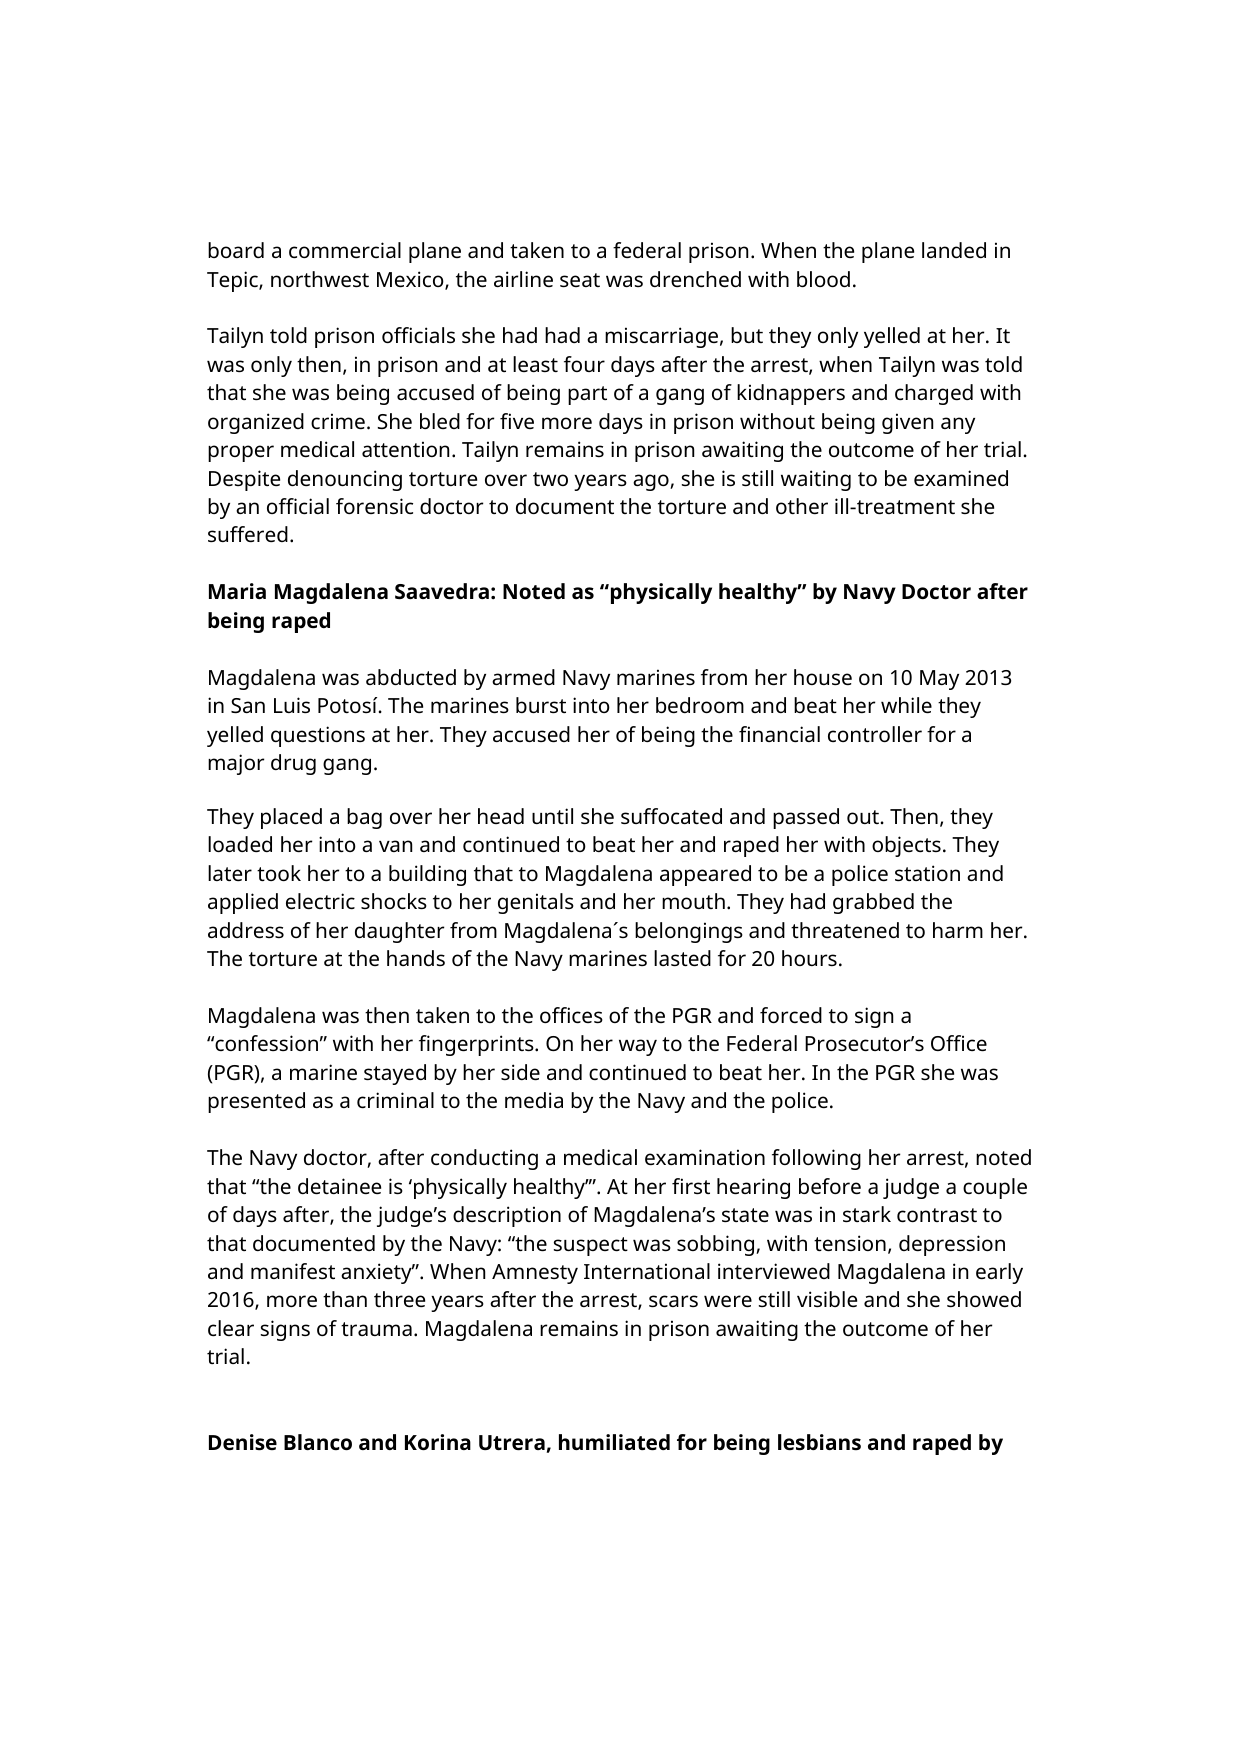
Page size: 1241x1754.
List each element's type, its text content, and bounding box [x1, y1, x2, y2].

text Maria Magdalena Saavedra: Noted as “physically healthy” by Navy Doctor after being raped [207, 577, 1033, 634]
text The Navy doctor, after conducting a medical examination following her arrest, noted that “the detainee is ‘physically healthy’”. At her first hearing before a judge a couple of days after, the judge’s description of Magdalena’s state was in stark contrast to that documented by the Navy: “the suspect was sobbing, with tension, depression and manifest anxiety”. When Amnesty International interviewed Magdalena in early 2016, more than three years after the arrest, scars were still visible and she showed clear signs of trauma. Magdalena remains in prison awaiting the outcome of her trial. [207, 1143, 1033, 1371]
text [207, 236, 1033, 293]
text Magdalena was abducted by armed Navy marines from her house on 10 May 2013 in San Luis Potosí. The marines burst into her bedroom and beat her while they yelled questions at her. They accused her of being the financial controller for a major drug gang. [207, 663, 1033, 777]
text They placed a bag over her head until she suffocated and passed out. Then, they loaded her into a van and continued to beat her and raped her with objects. They later took her to a building that to Magdalena appeared to be a police station and applied electric shocks to her genitals and her mouth. They had grabbed the address of her daughter from Magdalena´s belongings and threatened to harm her. The torture at the hands of the Navy marines lasted for 20 hours. [207, 802, 1033, 973]
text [207, 1428, 1033, 1456]
text Magdalena was then taken to the offices of the PGR and forced to sign a “confession” with her fingerprints. On her way to the Federal Prosecutor’s Office (PGR), a marine stayed by her side and continued to beat her. In the PGR she was presented as a criminal to the media by the Navy and the police. [207, 1001, 1033, 1115]
text Tailyn told prison officials she had had a miscarriage, but they only yelled at her. It was only then, in prison and at least four days after the arrest, when Tailyn was told that she was being accused of being part of a gang of kidnappers and charged with organized crime. She bled for five more days in prison without being given any proper medical attention. Tailyn remains in prison awaiting the outcome of her trial. Despite denouncing torture over two years ago, she is still waiting to be examined by an official forensic doctor to document the torture and other ill-treatment she suffered. [207, 322, 1033, 549]
